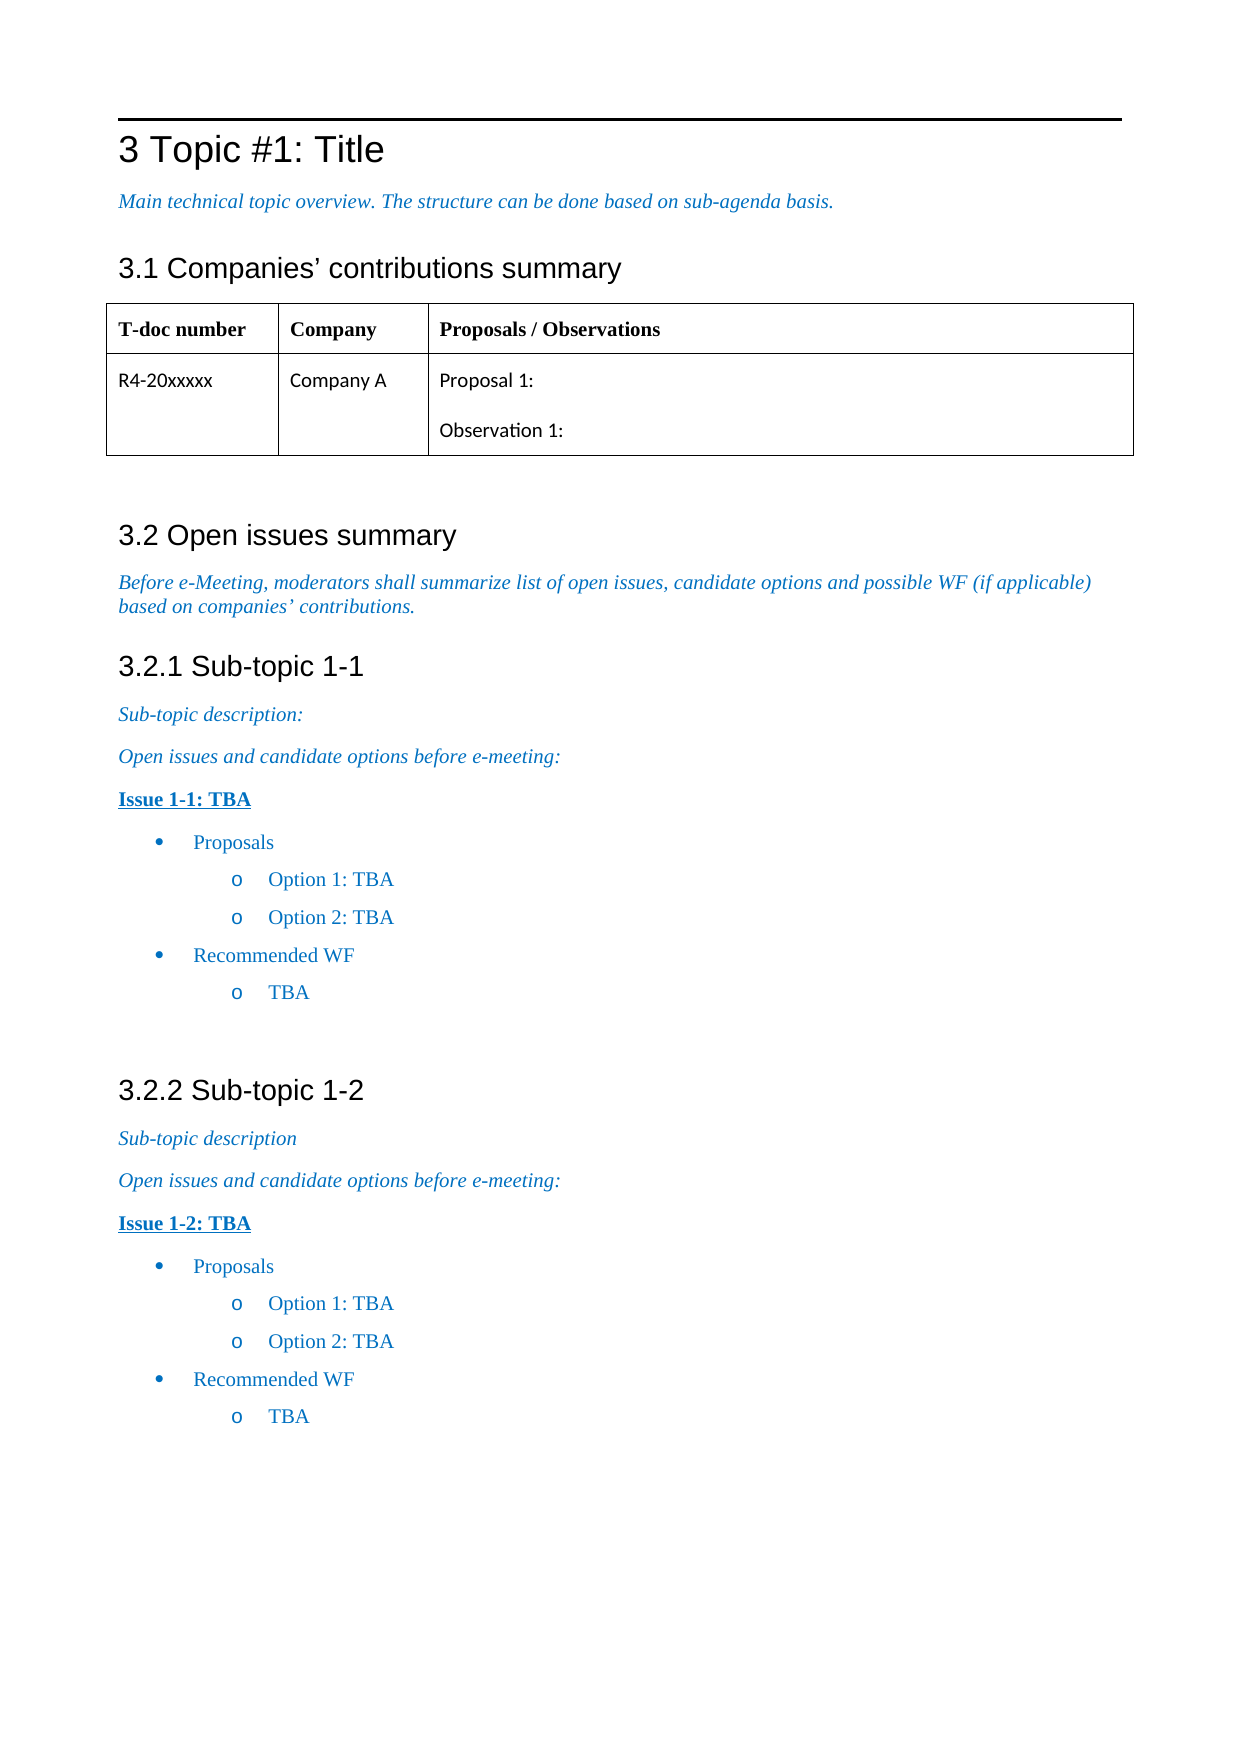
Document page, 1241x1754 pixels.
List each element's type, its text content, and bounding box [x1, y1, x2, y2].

table_header T-doc number [107, 304, 278, 353]
text Open issues and candidate options before e-meeting: [118, 744, 1122, 768]
subtitle 3 Topic #1: Title [118, 121, 1122, 171]
text Before e-Meeting, moderators shall summarize list of open issues, candidate options and possible WF (if applicable) based on companies’ contributions. [118, 570, 1122, 618]
list Proposals [156, 1254, 1122, 1278]
table_header Company [279, 304, 428, 353]
text Main technical topic overview. The structure can be done based on sub-agenda basis. [118, 189, 1122, 213]
table_cell Company A [279, 354, 428, 455]
subtitle 3.2.2 Sub-topic 1-2 [118, 1073, 1122, 1107]
text Sub-topic description [118, 1126, 1122, 1149]
text Issue 1-2: TBA [118, 1211, 1122, 1235]
list Option 2: TBA [231, 1329, 1122, 1354]
list Proposals [156, 830, 1122, 854]
list Option 1: TBA [231, 867, 1122, 892]
subtitle 3.1 Companies’ contributions summary [118, 251, 1122, 284]
table_cell Proposal 1: Observation 1: [429, 354, 1133, 455]
list TBA [231, 1403, 1122, 1429]
list TBA [231, 980, 1122, 1005]
table_header Proposals / Observations [429, 304, 1133, 353]
text Issue 1-1: TBA [118, 787, 1122, 811]
text Sub-topic description: [118, 702, 1122, 726]
subtitle 3.2.1 Sub-topic 1-1 [118, 649, 1122, 683]
list Recommended WF [156, 1367, 1122, 1391]
list Option 2: TBA [231, 905, 1122, 931]
list Recommended WF [156, 943, 1122, 967]
table_cell R4-20xxxxx [107, 354, 278, 455]
subtitle 3.2 Open issues summary [118, 518, 1122, 551]
text Open issues and candidate options before e-meeting: [118, 1168, 1122, 1192]
list Option 1: TBA [231, 1291, 1122, 1316]
